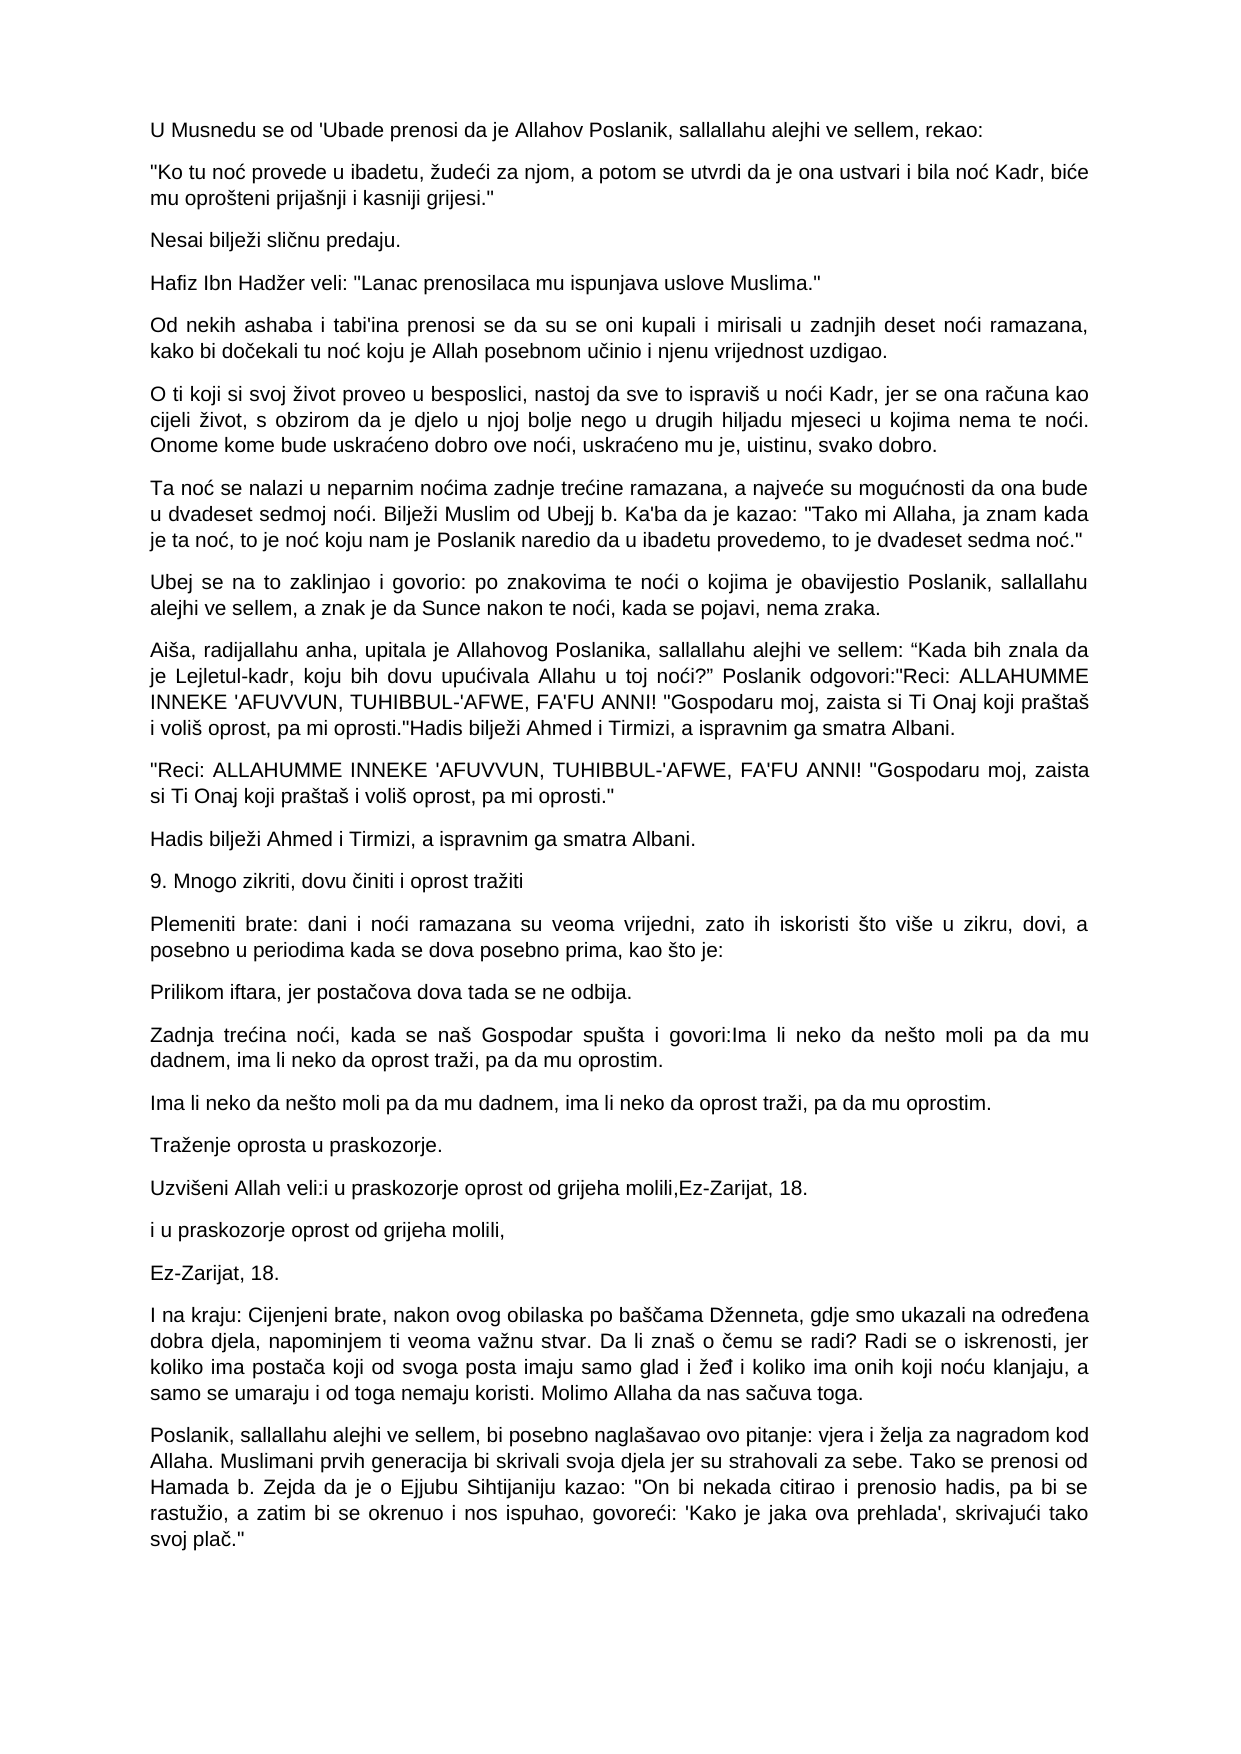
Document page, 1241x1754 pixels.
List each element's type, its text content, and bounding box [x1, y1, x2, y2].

text Uzvišeni Allah veli:i u praskozorje oprost od grijeha molili,Ez-Zarijat, 18. [150, 1176, 1090, 1200]
text Ta noć se nalazi u neparnim noćima zadnje trećine ramazana, a najveće su mogućnosti da ona bude u dvadeset sedmoj noći. Bilježi Muslim od Ubejj b. Ka'ba da je kazao: "Tako mi Allaha, ja znam kada je ta noć, to je noć koju nam je Poslanik naredio da u ibadetu provedemo, to je dvadeset sedma noć." [150, 476, 1090, 551]
text "Ko tu noć provede u ibadetu, žudeći za njom, a potom se utvrdi da je ona ustvari i bila noć Kadr, biće mu oprošteni prijašnji i kasniji grijesi." [150, 160, 1090, 210]
text "Reci: ALLAHUMME INNEKE 'AFUVVUN, TUHIBBUL-'AFWE, FA'FU ANNI! "Gospodaru moj, zaista si Ti Onaj koji praštaš i voliš oprost, pa mi oprosti." [150, 758, 1090, 808]
text Ez-Zarijat, 18. [150, 1261, 1090, 1285]
text 9. Mnogo zikriti, dovu činiti i oprost tražiti [150, 869, 1090, 893]
text Plemeniti brate: dani i noći ramazana su veoma vrijedni, zato ih iskoristi što više u zikru, dovi, a posebno u periodima kada se dova posebno prima, kao što je: [150, 912, 1090, 961]
text O ti koji si svoj život proveo u besposlici, nastoj da sve to ispraviš u noći Kadr, jer se ona računa kao cijeli život, s obzirom da je djelo u njoj bolje nego u drugih hiljadu mjeseci u kojima nema te noći. Onome kome bude uskraćeno dobro ove noći, uskraćeno mu je, uistinu, svako dobro. [150, 382, 1090, 457]
text Hadis bilježi Ahmed i Tirmizi, a ispravnim ga smatra Albani. [150, 827, 1090, 851]
text Ubej se na to zaklinjao i govorio: po znakovima te noći o kojima je obavijestio Poslanik, sallallahu alejhi ve sellem, a znak je da Sunce nakon te noći, kada se pojavi, nema zraka. [150, 570, 1090, 620]
text Aiša, radijallahu anha, upitala je Allahovog Poslanika, sallallahu alejhi ve sellem: “Kada bih znala da je Lejletul-kadr, koju bih dovu upućivala Allahu u toj noći?” Poslanik odgovori:"Reci: ALLAHUMME INNEKE 'AFUVVUN, TUHIBBUL-'AFWE, FA'FU ANNI! "Gospodaru moj, zaista si Ti Onaj koji praštaš i voliš oprost, pa mi oprosti."Hadis bilježi Ahmed i Tirmizi, a ispravnim ga smatra Albani. [150, 638, 1090, 740]
text Zadnja trećina noći, kada se naš Gospodar spušta i govori:Ima li neko da nešto moli pa da mu dadnem, ima li neko da oprost traži, pa da mu oprostim. [150, 1022, 1090, 1072]
text Traženje oprosta u praskozorje. [150, 1133, 1090, 1157]
text Ima li neko da nešto moli pa da mu dadnem, ima li neko da oprost traži, pa da mu oprostim. [150, 1091, 1090, 1115]
text U Musnedu se od 'Ubade prenosi da je Allahov Poslanik, sallallahu alejhi ve sellem, rekao: [150, 117, 1090, 141]
text I na kraju: Cijenjeni brate, nakon ovog obilaska po baščama Dženneta, gdje smo ukazali na određena dobra djela, napominjem ti veoma važnu stvar. Da li znaš o čemu se radi? Radi se o iskrenosti, jer koliko ima postača koji od svoga posta imaju samo glad i žeđ i koliko ima onih koji noću klanjaju, a samo se umaraju i od toga nemaju koristi. Molimo Allaha da nas sačuva toga. [150, 1303, 1090, 1405]
text Od nekih ashaba i tabi'ina prenosi se da su se oni kupali i mirisali u zadnjih deset noći ramazana, kako bi dočekali tu noć koju je Allah posebnom učinio i njenu vrijednost uzdigao. [150, 313, 1090, 363]
text Hafiz Ibn Hadžer veli: "Lanac prenosilaca mu ispunjava uslove Muslima." [150, 271, 1090, 295]
text i u praskozorje oprost od grijeha molili, [150, 1218, 1090, 1242]
text Nesai bilježi sličnu predaju. [150, 228, 1090, 252]
text Poslanik, sallallahu alejhi ve sellem, bi posebno naglašavao ovo pitanje: vjera i želja za nagradom kod Allaha. Muslimani prvih generacija bi skrivali svoja djela jer su strahovali za sebe. Tako se prenosi od Hamada b. Zejda da je o Ejjubu Sihtijaniju kazao: "On bi nekada citirao i prenosio hadis, pa bi se rastužio, a zatim bi se okrenuo i nos ispuhao, govoreći: 'Kako je jaka ova prehlada', skrivajući tako svoj plač." [150, 1423, 1090, 1551]
text Prilikom iftara, jer postačova dova tada se ne odbija. [150, 980, 1090, 1004]
